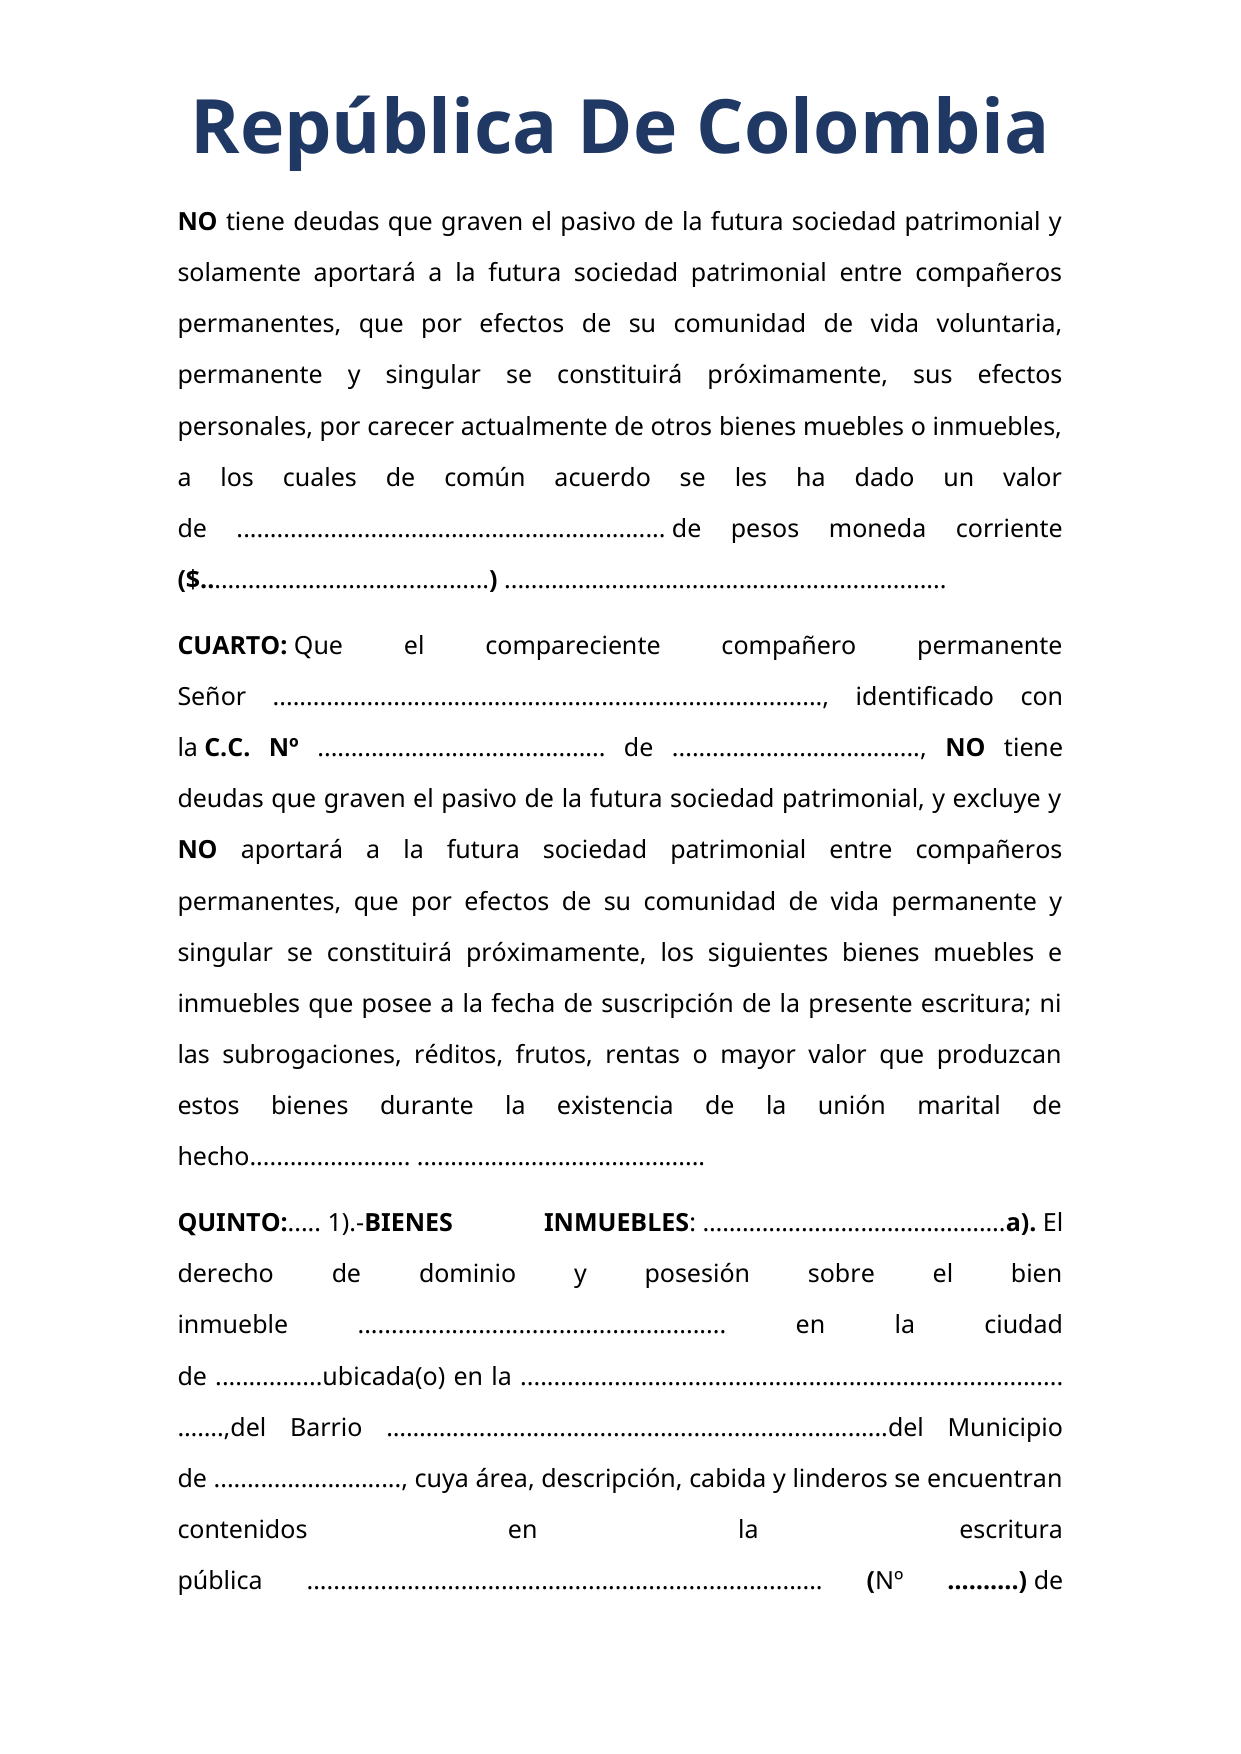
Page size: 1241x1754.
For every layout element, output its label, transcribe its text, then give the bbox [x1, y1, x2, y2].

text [177, 204, 1063, 595]
text CUARTO: Que el compareciente compañero permanente Señor .................................................................................., identificado con la C.C. Nº ........................................... de ....................................., NO tiene deudas que graven el pasivo de la futura sociedad patrimonial, y excluye y NO aportará a la futura sociedad patrimonial entre compañeros permanentes, que por efectos de su comunidad de vida permanente y singular se constituirá próximamente, los siguientes bienes muebles e inmuebles que posee a la fecha de suscripción de la presente escritura; ni las subrogaciones, réditos, frutos, rentas o mayor valor que produzcan estos bienes durante la existencia de la unión marital de hecho........................ ........................................... [177, 628, 1063, 1172]
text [177, 1205, 1063, 1596]
